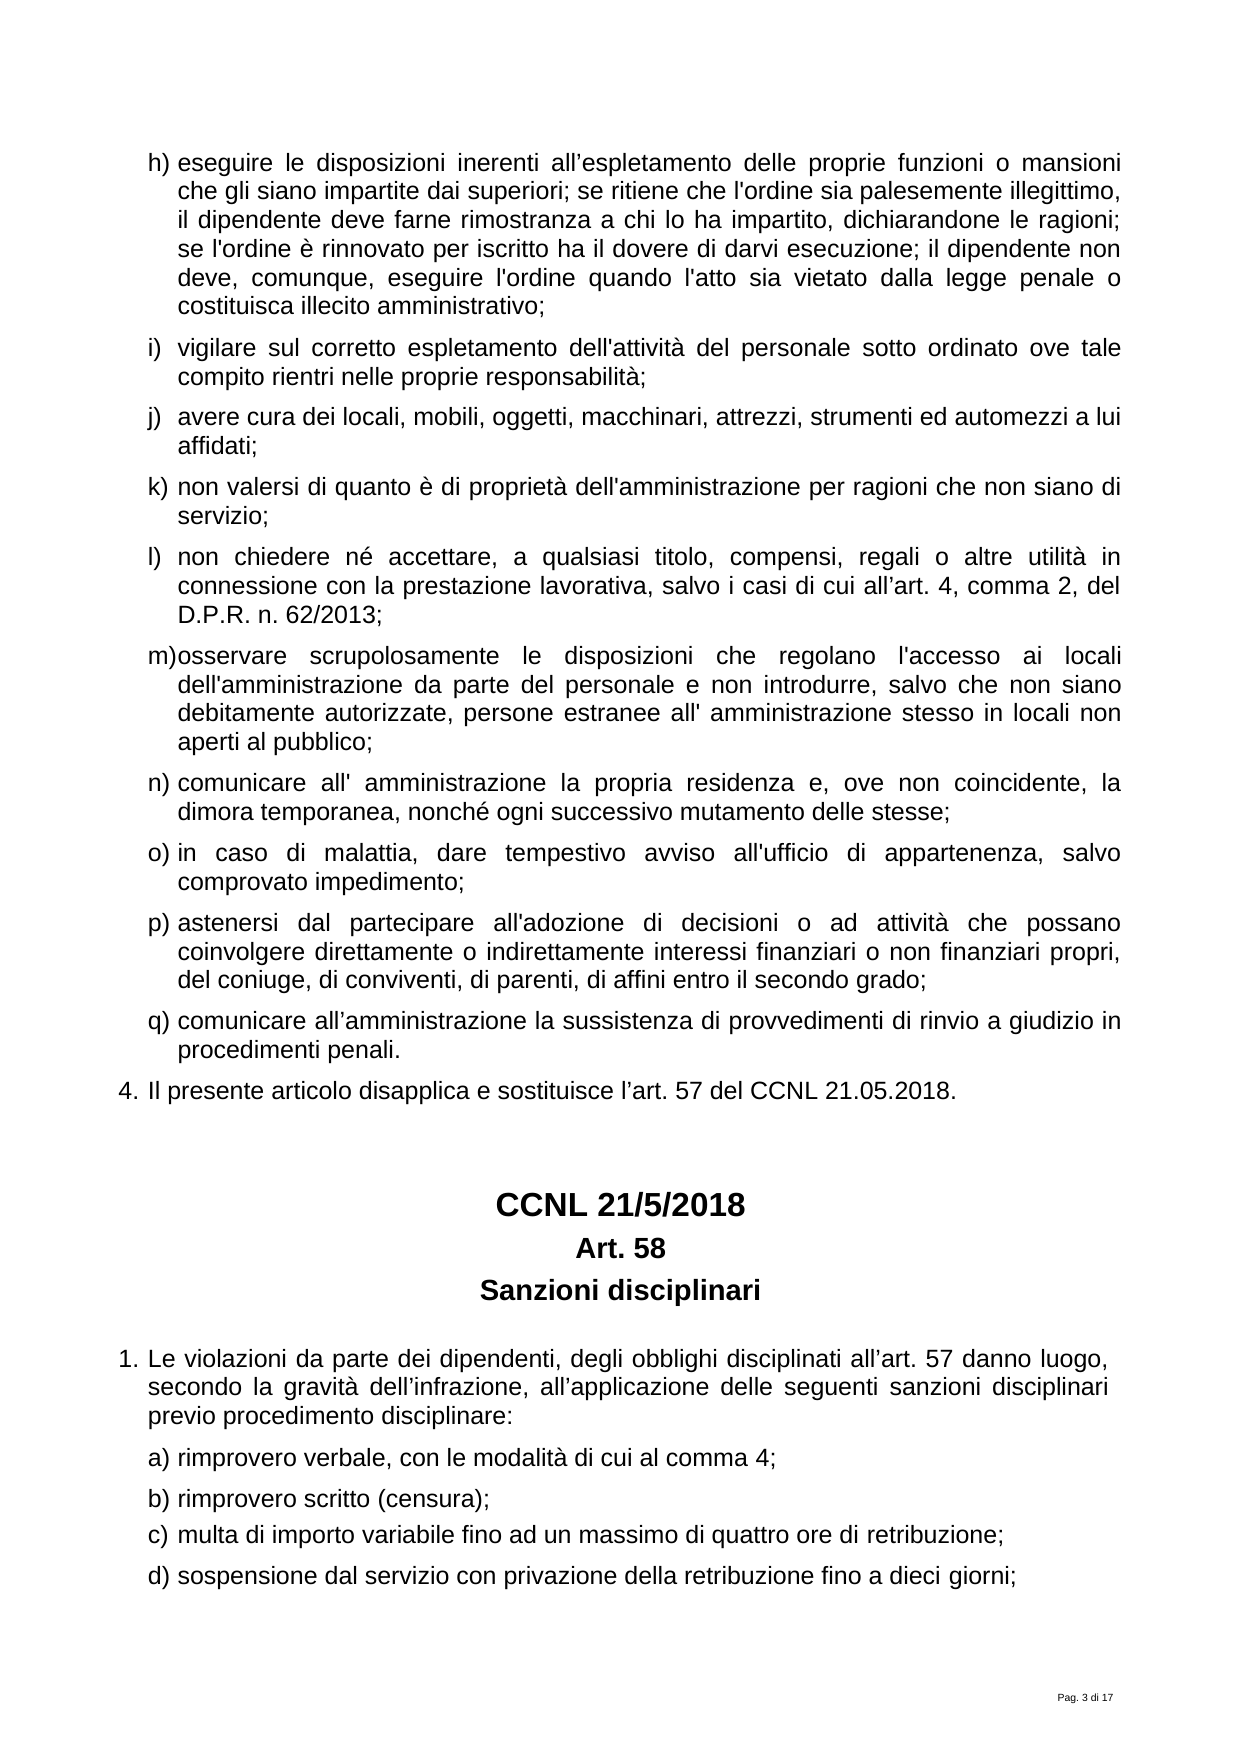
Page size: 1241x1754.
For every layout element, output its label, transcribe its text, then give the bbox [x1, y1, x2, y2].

list sospensione dal servizio con privazione della retribuzione fino a dieci giorni; [148, 1561, 1122, 1590]
list Il presente articolo disapplica e sostituisce l’art. 57 del CCNL 21.05.2018. [118, 1076, 1123, 1104]
list vigilare sul corretto espletamento dell'attività del personale sotto ordinato ove tale compito rientri nelle proprie responsabilità; [148, 333, 1123, 390]
subtitle CCNL 21/5/2018 [118, 1185, 1123, 1223]
list comunicare all’amministrazione la sussistenza di provvedimenti di rinvio a giudizio in procedimenti penali. [148, 1006, 1123, 1064]
list Le violazioni da parte dei dipendenti, degli obblighi disciplinati all’art. 57 danno luogo, secondo la gravità dell’infrazione, all’applicazione delle seguenti sanzioni disciplinari previo procedimento disciplinare: [118, 1344, 1110, 1430]
list eseguire le disposizioni inerenti all’espletamento delle proprie funzioni o mansioni che gli siano impartite dai superiori; se ritiene che l'ordine sia palesemente illegittimo, il dipendente deve farne rimostranza a chi lo ha impartito, dichiarandone le ragioni; se l'ordine è rinnovato per iscritto ha il dovere di darvi esecuzione; il dipendente non deve, comunque, eseguire l'ordine quando l'atto sia vietato dalla legge penale o costituisca illecito amministrativo; [148, 148, 1123, 320]
list non valersi di quanto è di proprietà dell'amministrazione per ragioni che non siano di servizio; [148, 472, 1123, 530]
subtitle Art. 58 [118, 1231, 1123, 1265]
list avere cura dei locali, mobili, oggetti, macchinari, attrezzi, strumenti ed automezzi a lui affidati; [148, 402, 1123, 460]
list rimprovero scritto (censura); [148, 1484, 1122, 1512]
list comunicare all' amministrazione la propria residenza e, ove non coincidente, la dimora temporanea, nonché ogni successivo mutamento delle stesse; [148, 768, 1123, 826]
list rimprovero verbale, con le modalità di cui al comma 4; [148, 1442, 1122, 1471]
list multa di importo variabile fino ad un massimo di quattro ore di retribuzione; [148, 1520, 1122, 1548]
list in caso di malattia, dare tempestivo avviso all'ufficio di appartenenza, salvo comprovato impedimento; [148, 838, 1123, 895]
subtitle Sanzioni disciplinari [118, 1273, 1123, 1307]
list non chiedere né accettare, a qualsiasi titolo, compensi, regali o altre utilità in connessione con la prestazione lavorativa, salvo i casi di cui all’art. 4, comma 2, del D.P.R. n. 62/2013; [148, 542, 1123, 628]
list astenersi dal partecipare all'adozione di decisioni o ad attività che possano coinvolgere direttamente o indirettamente interessi finanziari o non finanziari propri, del coniuge, di conviventi, di parenti, di affini entro il secondo grado; [148, 908, 1123, 994]
list osservare scrupolosamente le disposizioni che regolano l'accesso ai locali dell'amministrazione da parte del personale e non introdurre, salvo che non siano debitamente autorizzate, persone estranee all' amministrazione stesso in locali non aperti al pubblico; [148, 641, 1123, 756]
